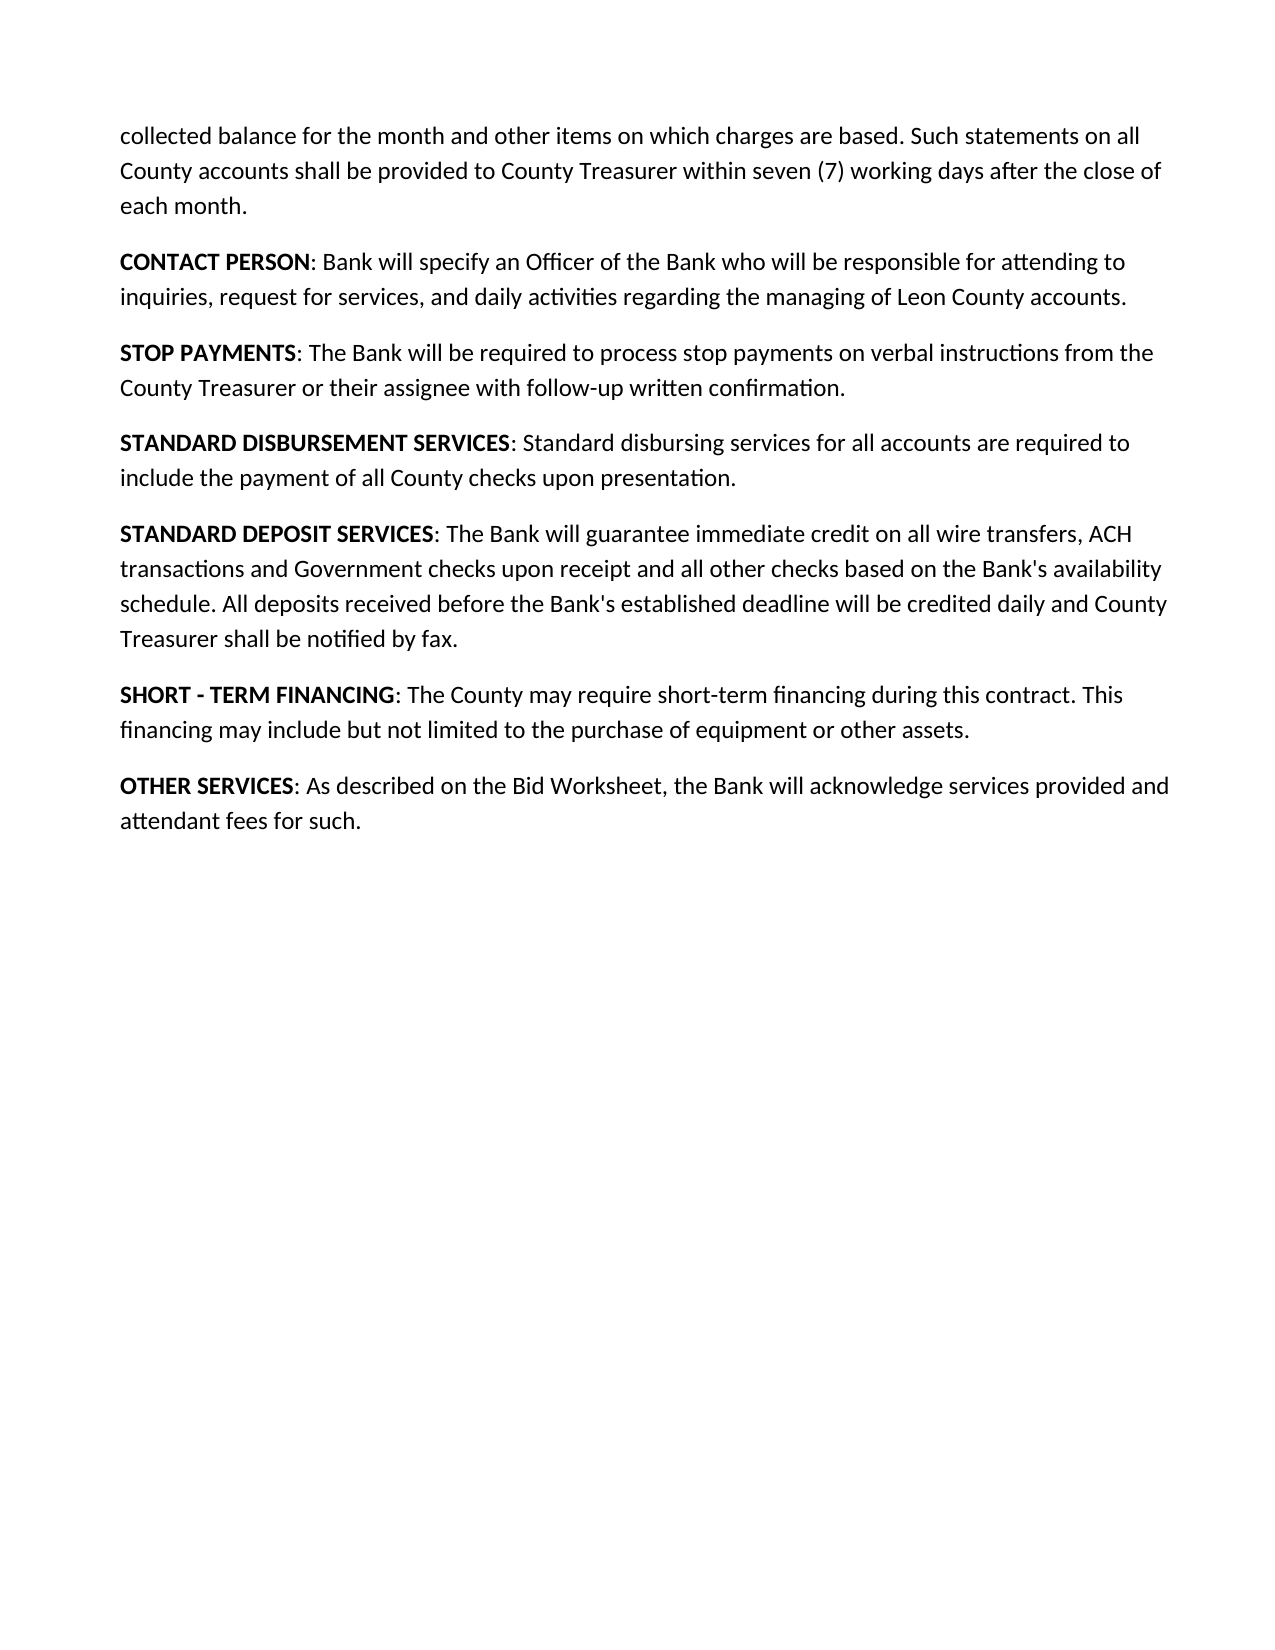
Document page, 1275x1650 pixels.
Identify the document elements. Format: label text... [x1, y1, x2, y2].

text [120, 120, 1200, 221]
text STANDARD DISBURSEMENT SERVICES: Standard disbursing services for all accounts are required to include the payment of all County checks upon presentation. [120, 427, 1200, 493]
text SHORT - TERM FINANCING: The County may require short-term financing during this contract. This financing may include but not limited to the purchase of equipment or other assets. [120, 679, 1200, 745]
text STOP PAYMENTS: The Bank will be required to process stop payments on verbal instructions from the County Treasurer or their assignee with follow-up written confirmation. [120, 337, 1200, 402]
text CONTACT PERSON: Bank will specify an Officer of the Bank who will be responsible for attending to inquiries, request for services, and daily activities regarding the managing of Leon County accounts. [120, 246, 1200, 311]
text OTHER SERVICES: As described on the Bid Worksheet, the Bank will acknowledge services provided and attendant fees for such. [120, 770, 1200, 836]
text STANDARD DEPOSIT SERVICES: The Bank will guarantee immediate credit on all wire transfers, ACH transactions and Government checks upon receipt and all other checks based on the Bank's availability schedule. All deposits received before the Bank's established deadline will be credited daily and County Treasurer shall be notified by fax. [120, 518, 1200, 654]
